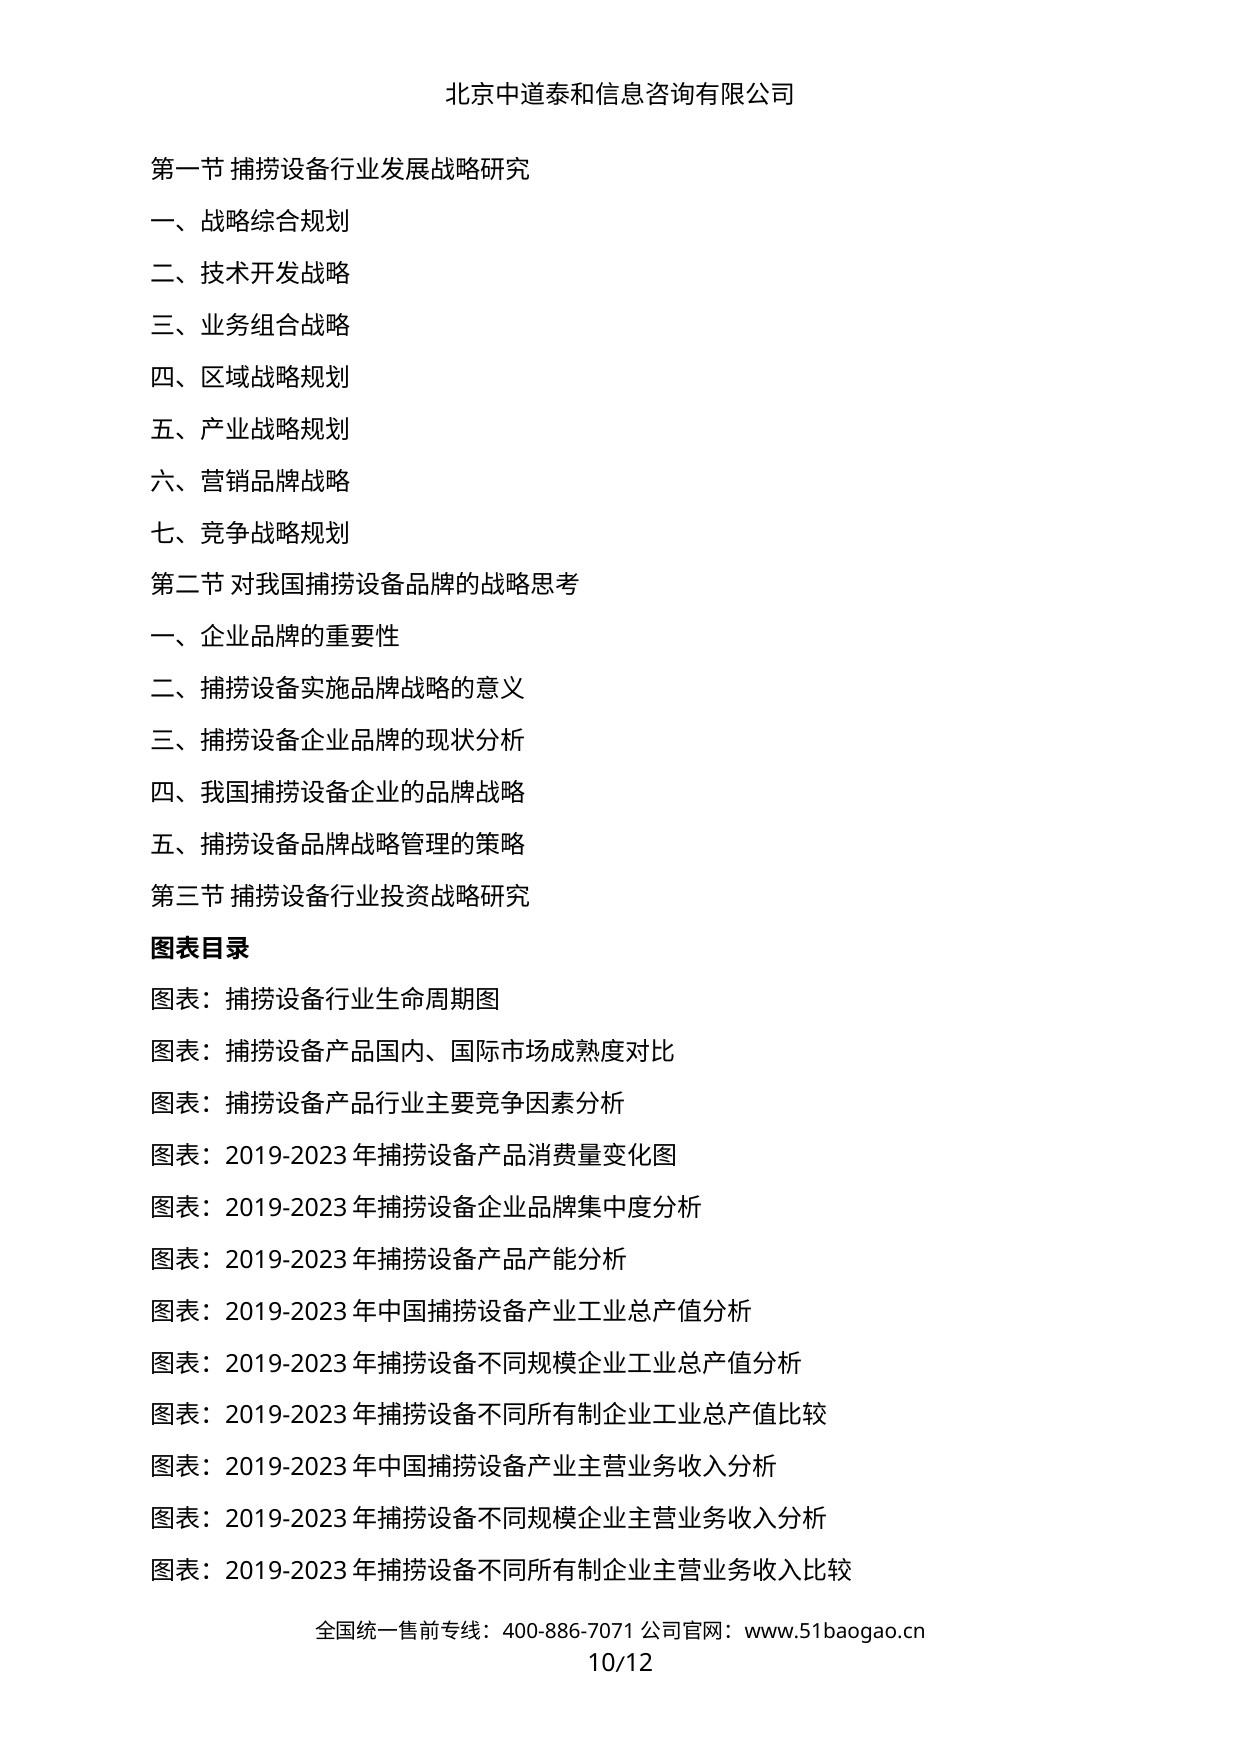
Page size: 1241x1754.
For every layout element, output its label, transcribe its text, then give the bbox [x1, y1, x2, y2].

text 图表：2019-2023年捕捞设备不同规模企业工业总产值分析 [150, 1343, 1090, 1379]
text 第一节 捕捞设备行业发展战略研究 [150, 150, 1090, 186]
text 二、捕捞设备实施品牌战略的意义 [150, 669, 1090, 705]
text 三、捕捞设备企业品牌的现状分析 [150, 721, 1090, 757]
text 六、营销品牌战略 [150, 461, 1090, 497]
text 图表：2019-2023年捕捞设备产品消费量变化图 [150, 1136, 1090, 1172]
text 图表目录 [150, 928, 1090, 964]
text 图表：捕捞设备产品国内、国际市场成熟度对比 [150, 1032, 1090, 1068]
text 二、技术开发战略 [150, 254, 1090, 290]
text 第二节 对我国捕捞设备品牌的战略思考 [150, 565, 1090, 601]
text 三、业务组合战略 [150, 306, 1090, 342]
text 五、产业战略规划 [150, 409, 1090, 446]
text 图表：2019-2023年捕捞设备不同规模企业主营业务收入分析 [150, 1499, 1090, 1535]
text 一、战略综合规划 [150, 202, 1090, 238]
text 图表：2019-2023年捕捞设备企业品牌集中度分析 [150, 1187, 1090, 1224]
text 图表：2019-2023年中国捕捞设备产业工业总产值分析 [150, 1291, 1090, 1327]
text 四、区域战略规划 [150, 357, 1090, 394]
text 图表：2019-2023年捕捞设备产品产能分析 [150, 1239, 1090, 1276]
text 图表：2019-2023年捕捞设备不同所有制企业工业总产值比较 [150, 1395, 1090, 1431]
text 图表：捕捞设备行业生命周期图 [150, 980, 1090, 1016]
text 图表：2019-2023年中国捕捞设备产业主营业务收入分析 [150, 1447, 1090, 1483]
text 第三节 捕捞设备行业投资战略研究 [150, 876, 1090, 912]
text 七、竞争战略规划 [150, 513, 1090, 549]
text 四、我国捕捞设备企业的品牌战略 [150, 772, 1090, 809]
text 五、捕捞设备品牌战略管理的策略 [150, 824, 1090, 861]
text 图表：2019-2023年捕捞设备不同所有制企业主营业务收入比较 [150, 1551, 1090, 1587]
text 一、企业品牌的重要性 [150, 617, 1090, 653]
text 图表：捕捞设备产品行业主要竞争因素分析 [150, 1084, 1090, 1120]
